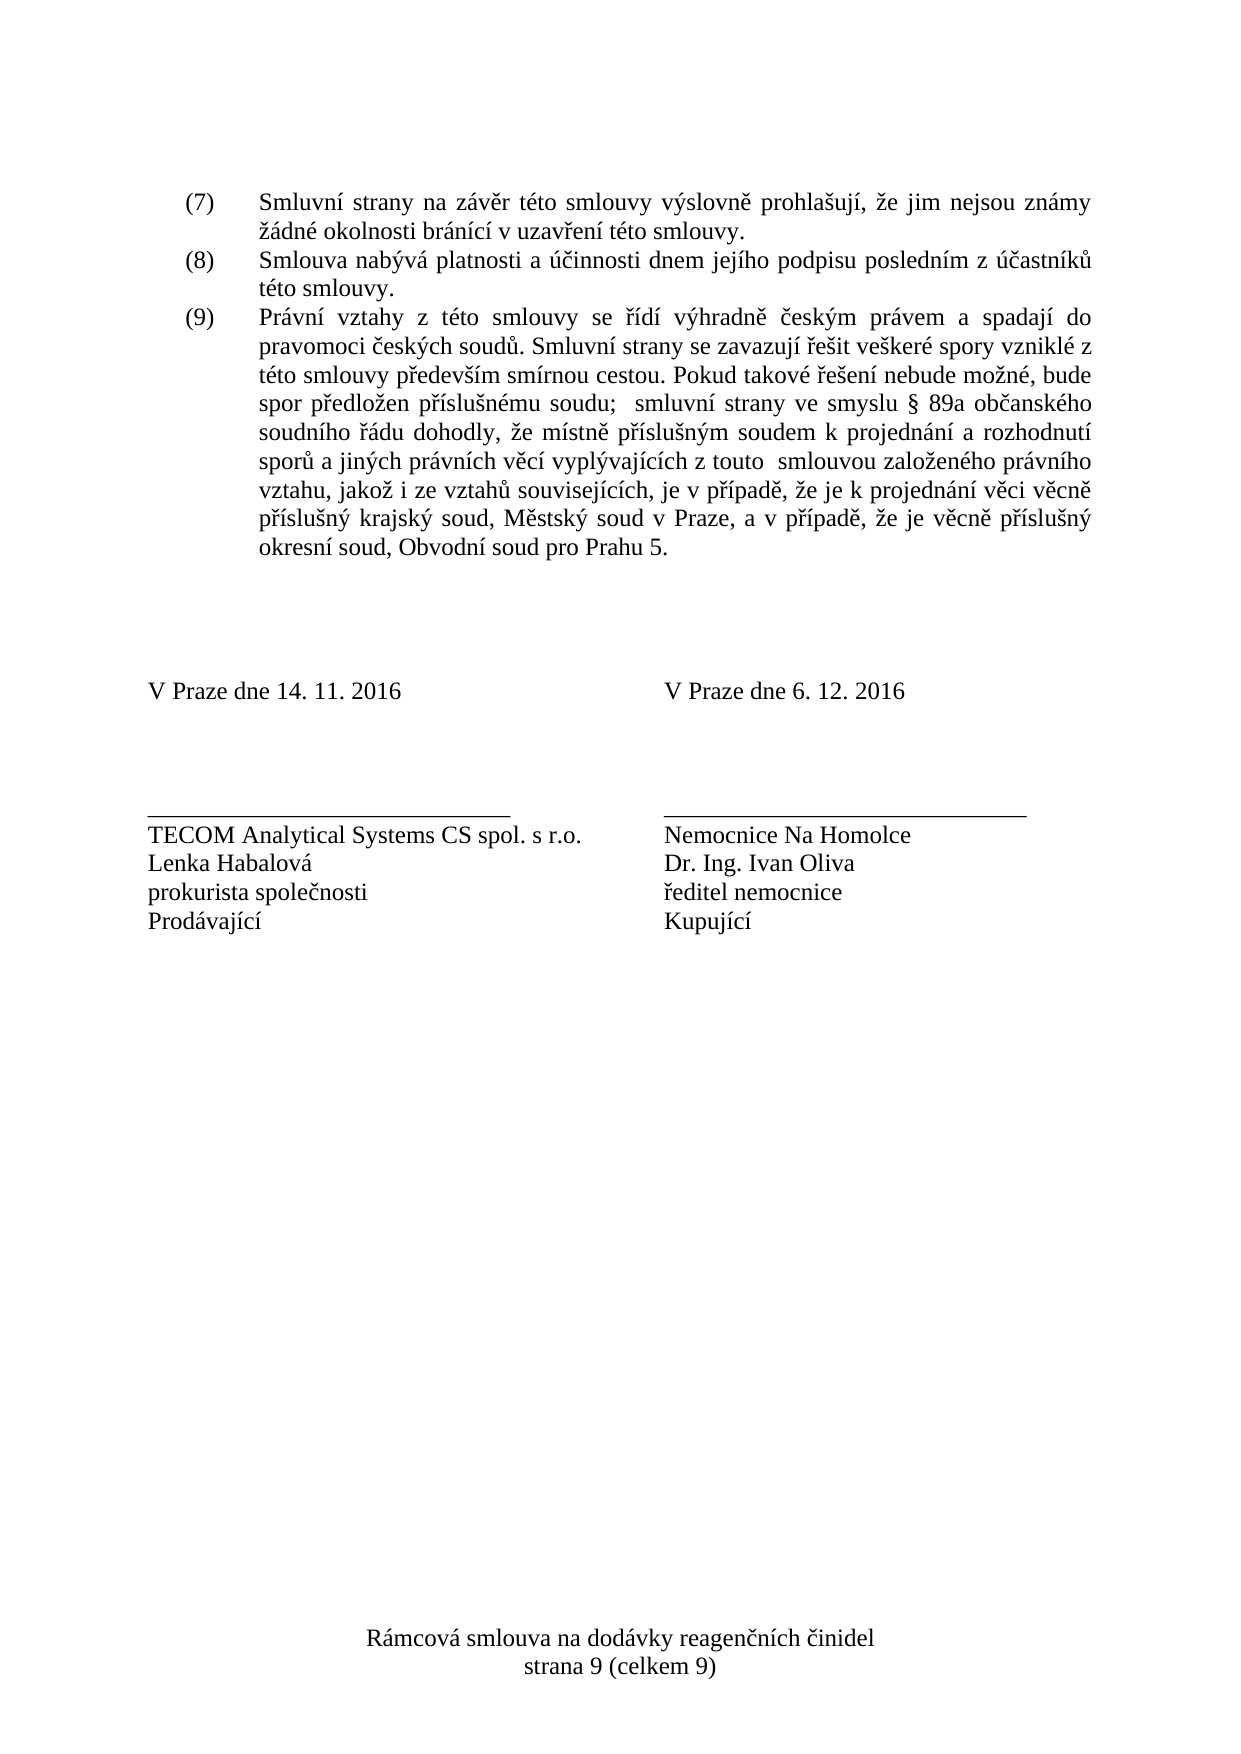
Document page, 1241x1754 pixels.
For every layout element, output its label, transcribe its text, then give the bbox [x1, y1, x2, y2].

text prokurista společnosti ředitel nemocnice [148, 877, 1092, 906]
text V Praze dne 14. 11. 2016 V Praze dne 6. 12. 2016 [148, 676, 1092, 705]
text Prodávající Kupující [148, 906, 1092, 935]
text TECOM Analytical Systems CS spol. s r.o. Nemocnice Na Homolce [148, 820, 1092, 848]
list Smluvní strany na závěr této smlouvy výslovně prohlašují, že jim nejsou známy žádné okolnosti bránící v uzavření této smlouvy. [185, 187, 1092, 245]
list Právní vztahy z této smlouvy se řídí výhradně českým právem a spadají do pravomoci českých soudů. Smluvní strany se zavazují řešit veškeré spory vzniklé z této smlouvy především smírnou cestou. Pokud takové řešení nebude možné, bude spor předložen příslušnému soudu; smluvní strany ve smyslu § 89a občanského soudního řádu dohodly, že místně příslušným soudem k projednání a rozhodnutí sporů a jiných právních věcí vyplývajících z touto smlouvou založeného právního vztahu, jakož i ze vztahů souvisejících, je v případě, že je k projednání věci věcně příslušný krajský soud, Městský soud v Praze, a v případě, že je věcně příslušný okresní soud, Obvodní soud pro Prahu 5. [185, 302, 1092, 561]
list Smlouva nabývá platnosti a účinnosti dnem jejího podpisu posledním z účastníků této smlouvy. [185, 245, 1092, 302]
text _____________________________ _____________________________ [148, 791, 1092, 820]
text Lenka Habalová Dr. Ing. Ivan Oliva [148, 848, 1092, 877]
